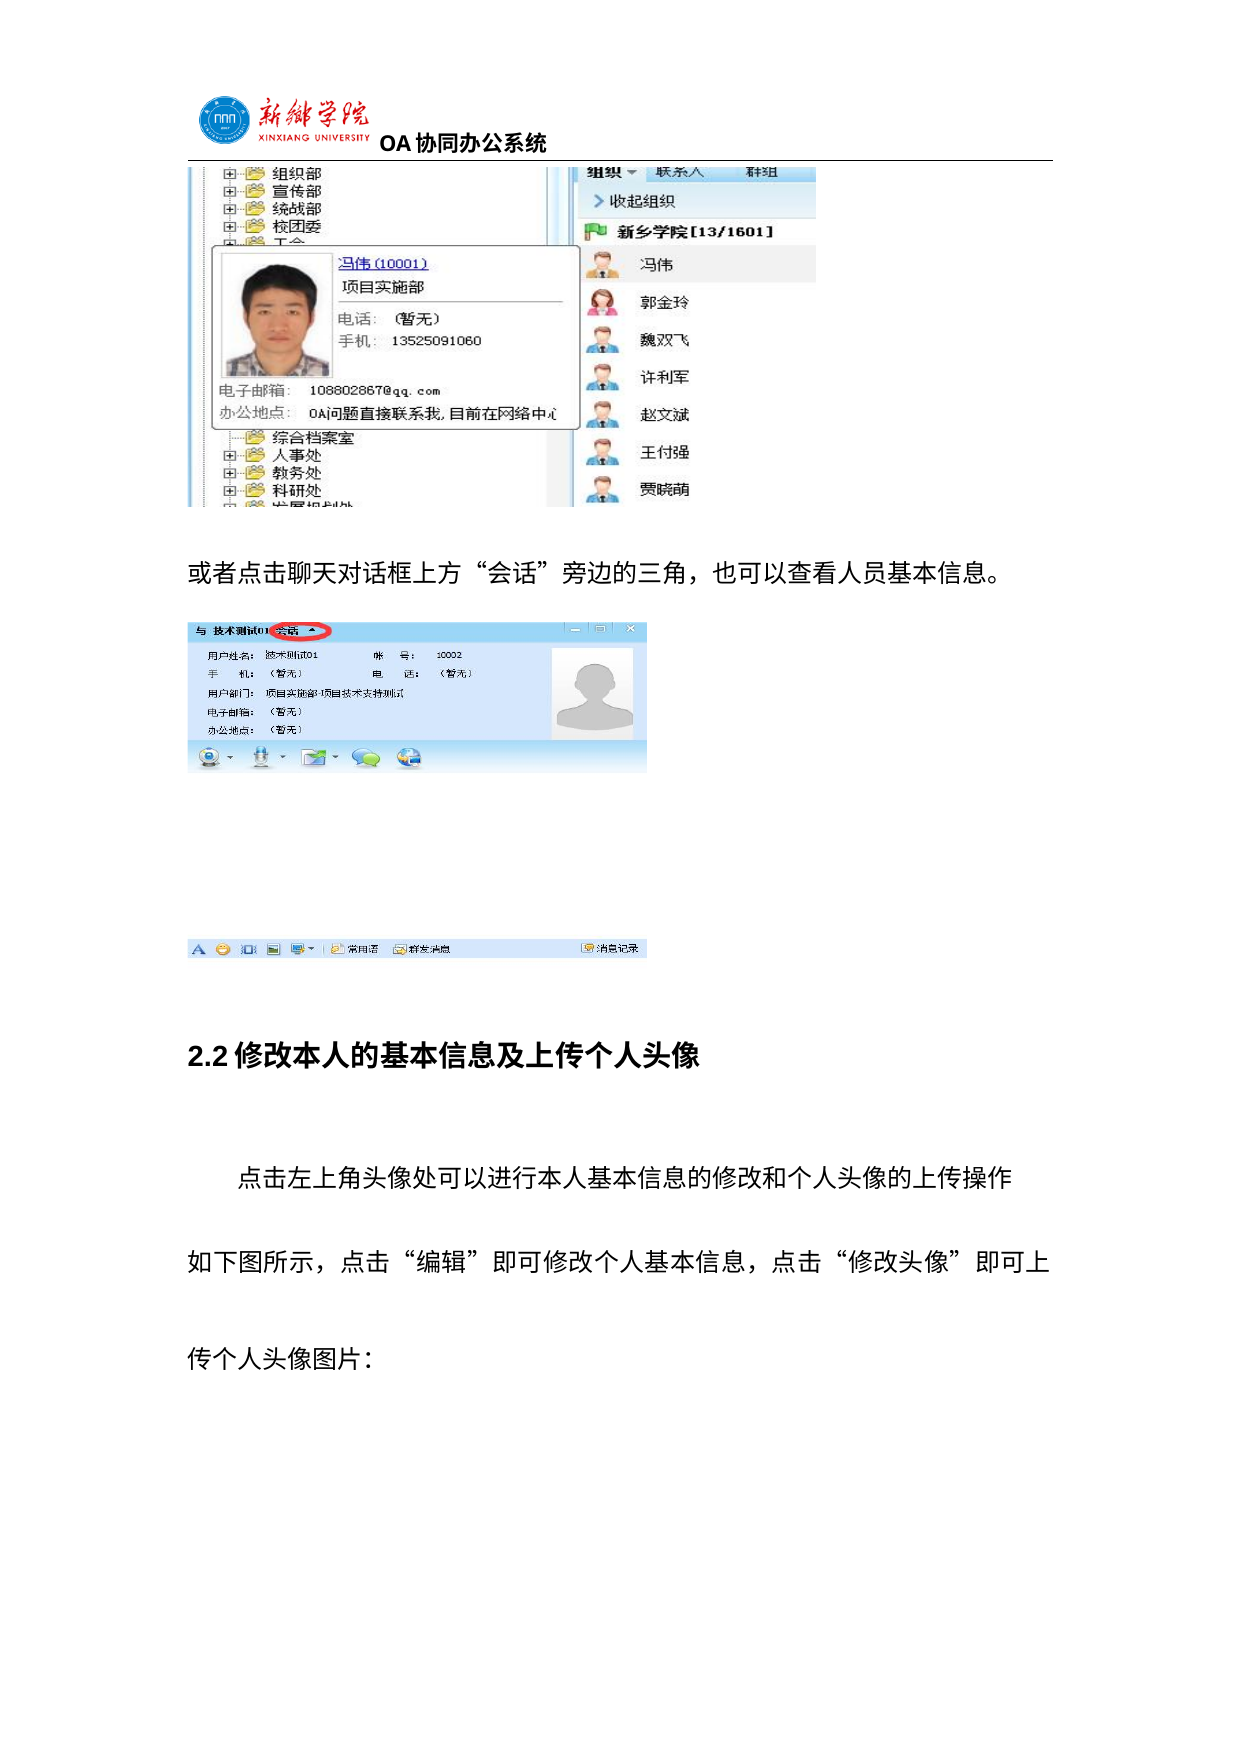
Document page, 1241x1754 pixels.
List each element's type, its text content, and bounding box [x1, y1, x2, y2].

text 点击左上角头像处可以进行本人基本信息的修改和个人头像的上传操作 [187, 1144, 1053, 1209]
text 如下图所示，点击“编辑”即可修改个人基本信息，点击“修改头像”即可上传个人头像图片： [187, 1228, 1053, 1390]
text 或者点击聊天对话框上方“会话”旁边的三角，也可以查看人员基本信息。 [187, 539, 1053, 604]
picture [187, 167, 816, 507]
subtitle 2.2修改本人的基本信息及上传个人头像 [187, 1022, 1053, 1087]
picture [187, 622, 647, 969]
picture [187, 88, 379, 152]
